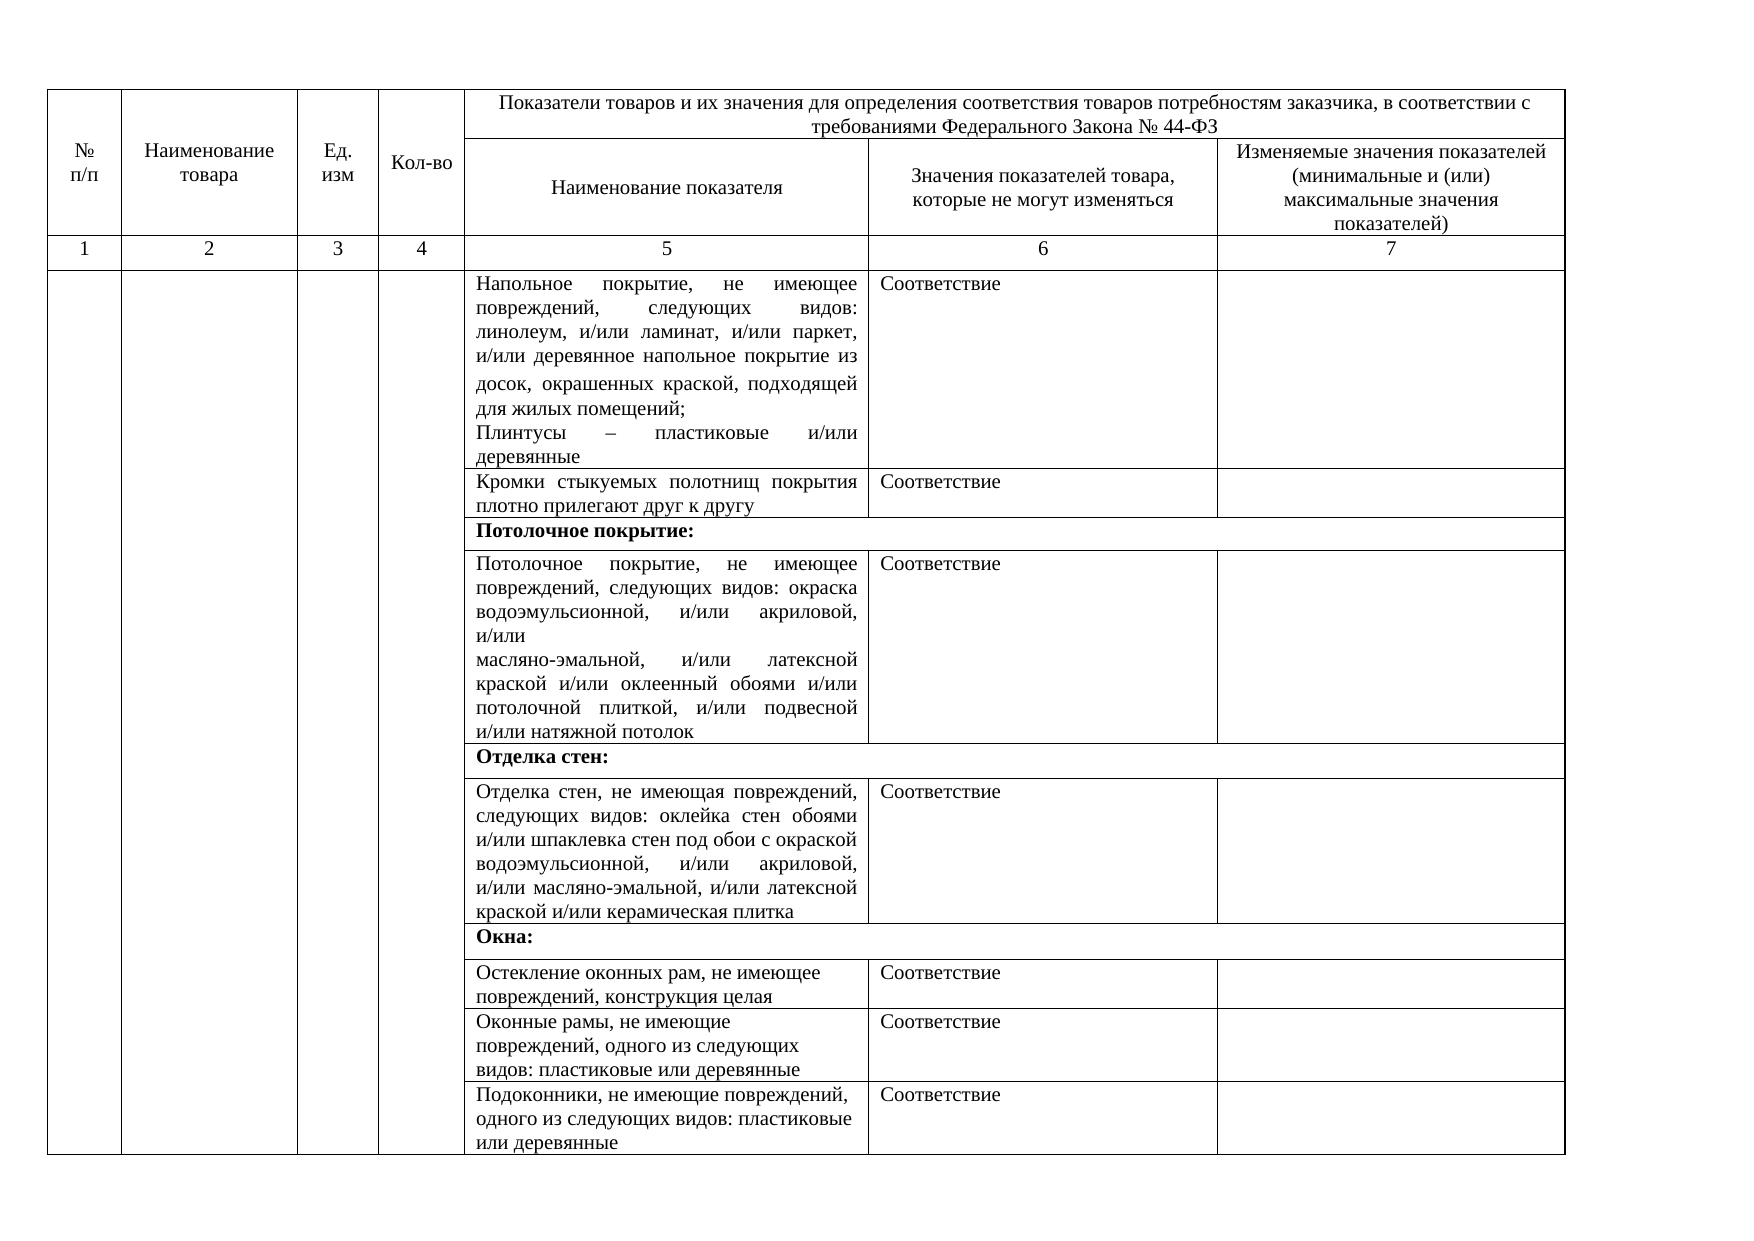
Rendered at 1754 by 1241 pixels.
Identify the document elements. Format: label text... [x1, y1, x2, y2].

table_cell Соответствие [869, 469, 1217, 517]
table_cell Наименование показателя [465, 139, 868, 235]
table_cell Соответствие [869, 271, 1217, 468]
table_cell 1 [48, 236, 121, 269]
table_cell Потолочное покрытие: [465, 518, 1564, 550]
table_cell Окна: [465, 924, 1564, 959]
table_cell Оконные рамы, не имеющие повреждений, одного из следующих видов: пластиковые или деревянные [465, 1009, 868, 1081]
table_cell [1218, 551, 1564, 743]
table_header Ед. изм [298, 90, 378, 235]
table_cell 3 [298, 236, 378, 269]
table_cell 2 [122, 236, 297, 269]
table_cell Отделка стен: [465, 744, 1564, 778]
table_cell Подоконники, не имеющие повреждений, одного из следующих видов: пластиковые или деревянные [465, 1082, 868, 1154]
table_cell [1218, 1082, 1564, 1154]
table_header Кол-во [379, 90, 464, 235]
table_cell 7 [1218, 236, 1564, 269]
table_cell Значения показателей товара, которые не могут изменяться [869, 139, 1217, 235]
table_cell Потолочное покрытие, не имеющее повреждений, следующих видов: окраска водоэмульсионной, и/или акриловой, и/или масляно-эмальной, и/или латексной краской и/или оклеенный обоями и/или потолочной плиткой, и/или подвесной и/или натяжной потолок [465, 551, 868, 743]
table_cell [1218, 960, 1564, 1008]
table_cell Соответствие [869, 1009, 1217, 1081]
table_cell Соответствие [869, 960, 1217, 1008]
table_cell [1218, 271, 1564, 468]
table_header Наименование товара [122, 90, 297, 235]
table_header Показатели товаров и их значения для определения соответствия товаров потребностям заказчика, в соответствии с требованиями Федерального Закона № 44-ФЗ [465, 90, 1564, 138]
table_cell Соответствие [869, 551, 1217, 743]
table_cell Соответствие [869, 779, 1217, 923]
table_cell 6 [869, 236, 1217, 269]
table_cell Отделка стен, не имеющая повреждений, следующих видов: оклейка стен обоями и/или шпаклевка стен под обои с окраской водоэмульсионной, и/или акриловой, и/или масляно-эмальной, и/или латексной краской и/или керамическая плитка [465, 779, 868, 923]
table_cell 4 [379, 236, 464, 269]
table_cell [1218, 779, 1564, 923]
table_header № п/п [48, 90, 121, 235]
table_cell Изменяемые значения показателей (минимальные и (или) максимальные значения показателей) [1218, 139, 1564, 235]
table_cell Соответствие [869, 1082, 1217, 1154]
table_cell [1218, 1009, 1564, 1081]
table_cell Остекление оконных рам, не имеющее повреждений, конструкция целая [465, 960, 868, 1008]
table_cell 5 [465, 236, 868, 269]
table_cell Кромки стыкуемых полотнищ покрытия плотно прилегают друг к другу [465, 469, 868, 517]
table_cell [1218, 469, 1564, 517]
table_cell Напольное покрытие, не имеющее повреждений, следующих видов: линолеум, и/или ламинат, и/или паркет, и/или деревянное напольное покрытие из досок, окрашенных краской, подходящей для жилых помещений; Плинтусы – пластиковые и/или деревянные [465, 271, 868, 468]
